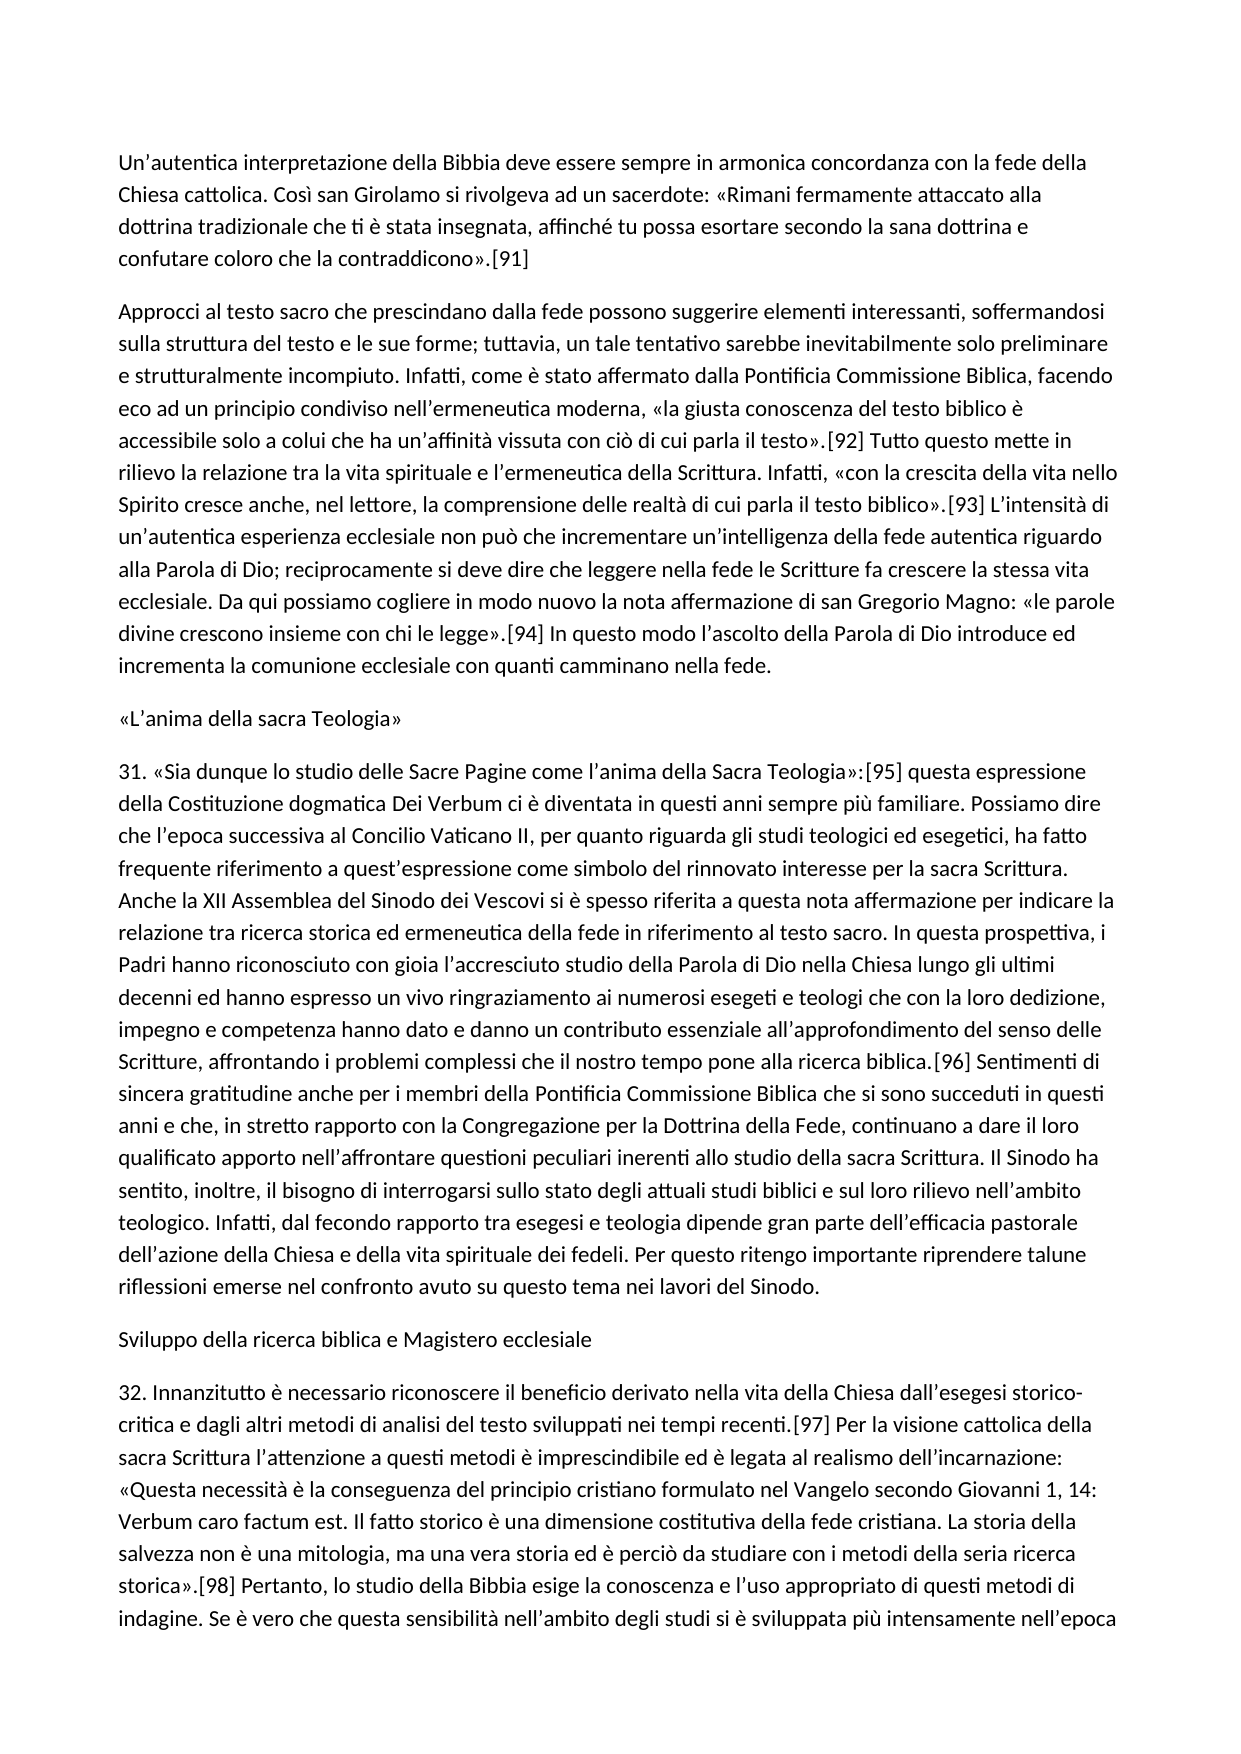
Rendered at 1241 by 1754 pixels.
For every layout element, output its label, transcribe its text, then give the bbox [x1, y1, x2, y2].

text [118, 148, 1122, 272]
text Sviluppo della ricerca biblica e Magistero ecclesiale [118, 1325, 1122, 1353]
text «L’anima della sacra Teologia» [118, 704, 1122, 732]
text 31. «Sia dunque lo studio delle Sacre Pagine come l’anima della Sacra Teologia»:[95] questa espressione della Costituzione dogmatica Dei Verbum ci è diventata in questi anni sempre più familiare. Possiamo dire che l’epoca successiva al Concilio Vaticano II, per quanto riguarda gli studi teologici ed esegetici, ha fatto frequente riferimento a quest’espressione come simbolo del rinnovato interesse per la sacra Scrittura. Anche la XII Assemblea del Sinodo dei Vescovi si è spesso riferita a questa nota affermazione per indicare la relazione tra ricerca storica ed ermeneutica della fede in riferimento al testo sacro. In questa prospettiva, i Padri hanno riconosciuto con gioia l’accresciuto studio della Parola di Dio nella Chiesa lungo gli ultimi decenni ed hanno espresso un vivo ringraziamento ai numerosi esegeti e teologi che con la loro dedizione, impegno e competenza hanno dato e danno un contributo essenziale all’approfondimento del senso delle Scritture, affrontando i problemi complessi che il nostro tempo pone alla ricerca biblica.[96] Sentimenti di sincera gratitudine anche per i membri della Pontificia Commissione Biblica che si sono succeduti in questi anni e che, in stretto rapporto con la Congregazione per la Dottrina della Fede, continuano a dare il loro qualificato apporto nell’affrontare questioni peculiari inerenti allo studio della sacra Scrittura. Il Sinodo ha sentito, inoltre, il bisogno di interrogarsi sullo stato degli attuali studi biblici e sul loro rilievo nell’ambito teologico. Infatti, dal fecondo rapporto tra esegesi e teologia dipende gran parte dell’efficacia pastorale dell’azione della Chiesa e della vita spirituale dei fedeli. Per questo ritengo importante riprendere talune riflessioni emerse nel confronto avuto su questo tema nei lavori del Sinodo. [118, 757, 1122, 1300]
text Approcci al testo sacro che prescindano dalla fede possono suggerire elementi interessanti, soffermandosi sulla struttura del testo e le sue forme; tuttavia, un tale tentativo sarebbe inevitabilmente solo preliminare e strutturalmente incompiuto. Infatti, come è stato affermato dalla Pontificia Commissione Biblica, facendo eco ad un principio condiviso nell’ermeneutica moderna, «la giusta conoscenza del testo biblico è accessibile solo a colui che ha un’affinità vissuta con ciò di cui parla il testo».[92] Tutto questo mette in rilievo la relazione tra la vita spirituale e l’ermeneutica della Scrittura. Infatti, «con la crescita della vita nello Spirito cresce anche, nel lettore, la comprensione delle realtà di cui parla il testo biblico».[93] L’intensità di un’autentica esperienza ecclesiale non può che incrementare un’intelligenza della fede autentica riguardo alla Parola di Dio; reciprocamente si deve dire che leggere nella fede le Scritture fa crescere la stessa vita ecclesiale. Da qui possiamo cogliere in modo nuovo la nota affermazione di san Gregorio Magno: «le parole divine crescono insieme con chi le legge».[94] In questo modo l’ascolto della Parola di Dio introduce ed incrementa la comunione ecclesiale con quanti camminano nella fede. [118, 297, 1122, 679]
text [118, 1378, 1122, 1632]
